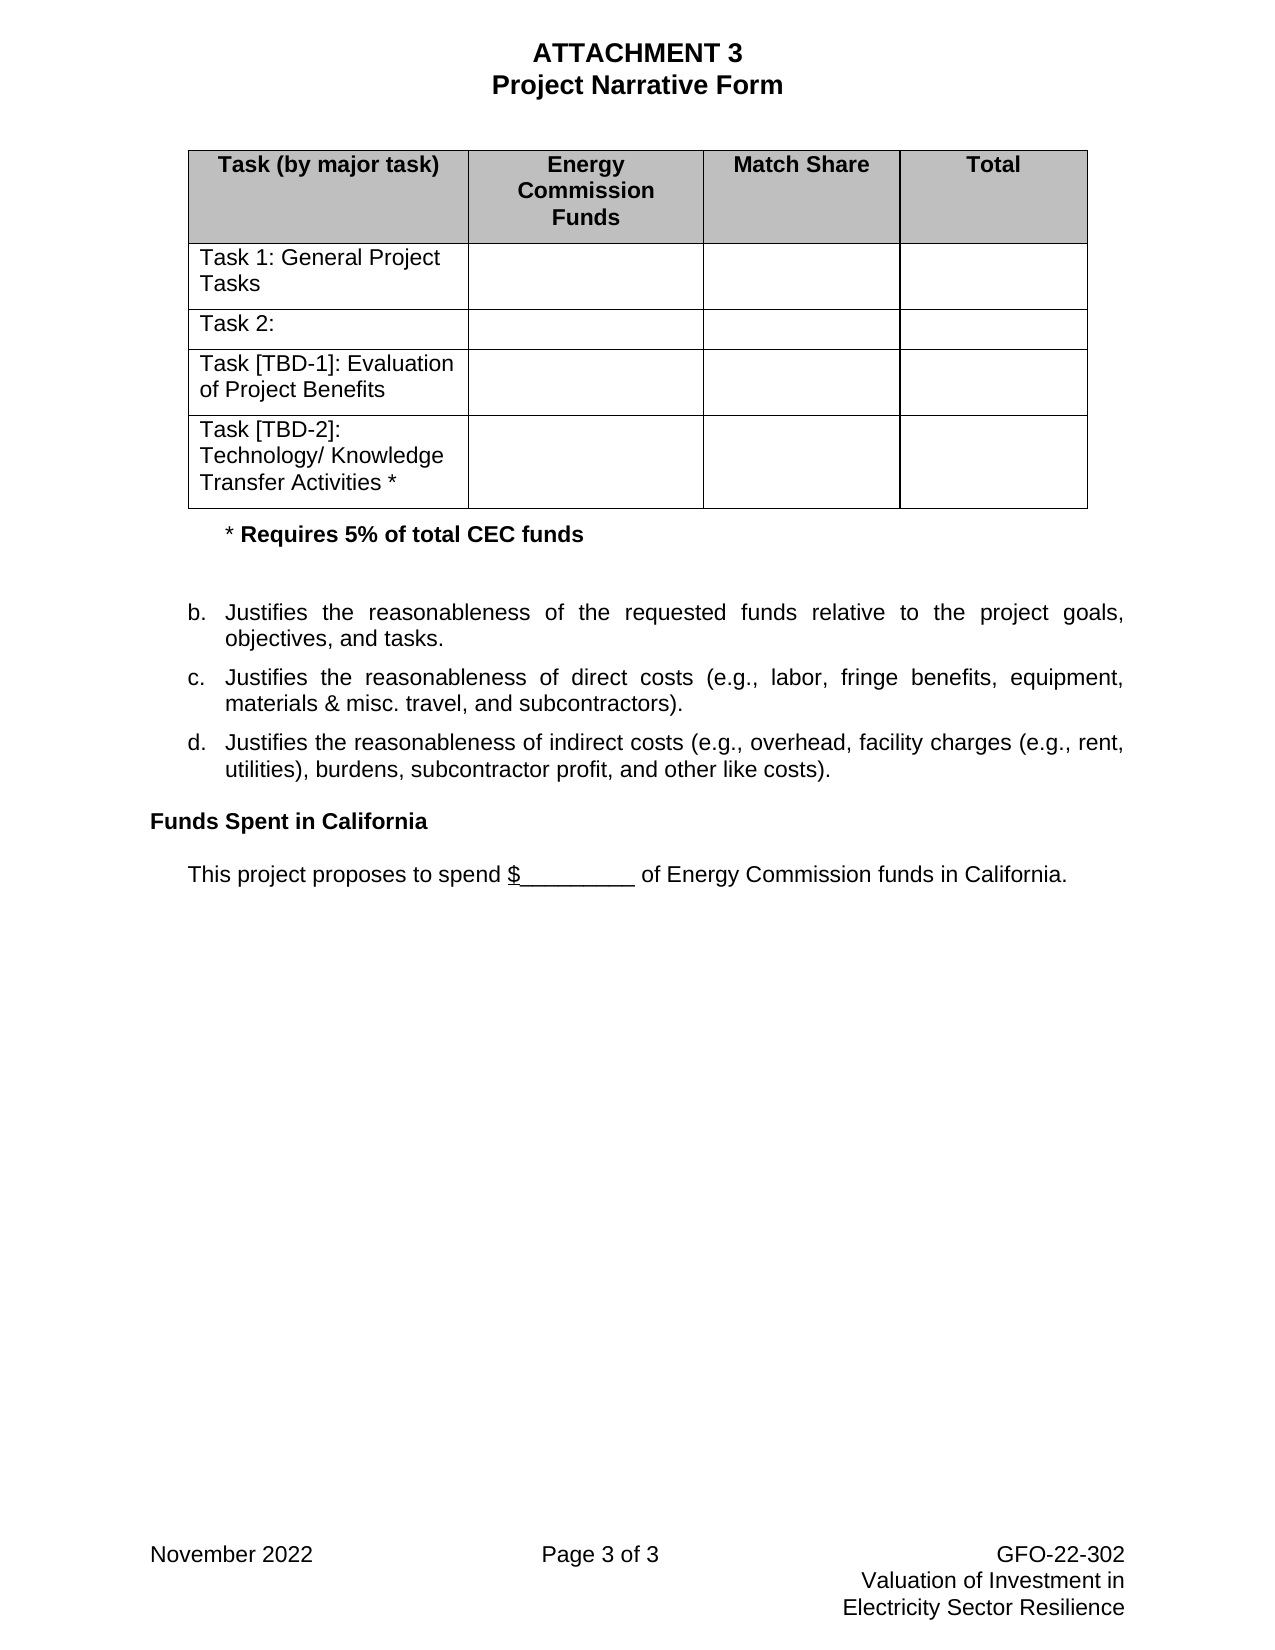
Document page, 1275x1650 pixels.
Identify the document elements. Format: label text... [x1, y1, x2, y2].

table_header Energy Commission Funds [469, 151, 703, 243]
table_header Match Share [704, 151, 899, 243]
list Justifies the reasonableness of direct costs (e.g., labor, fringe benefits, equipment, materials & misc. travel, and subcontractors). [187, 664, 1125, 717]
table_header Task (by major task) [189, 151, 468, 243]
table_cell [469, 350, 703, 415]
table_cell [704, 416, 899, 508]
table_cell Task 1: General Project Tasks [189, 244, 468, 309]
table_cell [704, 350, 899, 415]
table_cell [469, 310, 703, 349]
list Justifies the reasonableness of the requested funds relative to the project goals, objectives, and tasks. [187, 599, 1125, 652]
table_cell [469, 416, 703, 508]
table_cell [901, 350, 1087, 415]
table_cell Task [TBD-2]: Technology/ Knowledge Transfer Activities * [189, 416, 468, 508]
text Funds Spent in California [150, 808, 1125, 835]
table_cell Task 2: [189, 310, 468, 349]
list Justifies the reasonableness of indirect costs (e.g., overhead, facility charges (e.g., rent, utilities), burdens, subcontractor profit, and other like costs). [187, 729, 1125, 782]
table_cell [901, 416, 1087, 508]
table_header Total [901, 151, 1087, 243]
table_cell [901, 244, 1087, 309]
table_cell Task [TBD-1]: Evaluation of Project Benefits [189, 350, 468, 415]
text * Requires 5% of total CEC funds [150, 521, 1125, 547]
text This project proposes to spend $_________ of Energy Commission funds in California. [187, 861, 1125, 887]
table_cell [704, 244, 899, 309]
table_cell [704, 310, 899, 349]
table_cell [901, 310, 1087, 349]
table_cell [469, 244, 703, 309]
